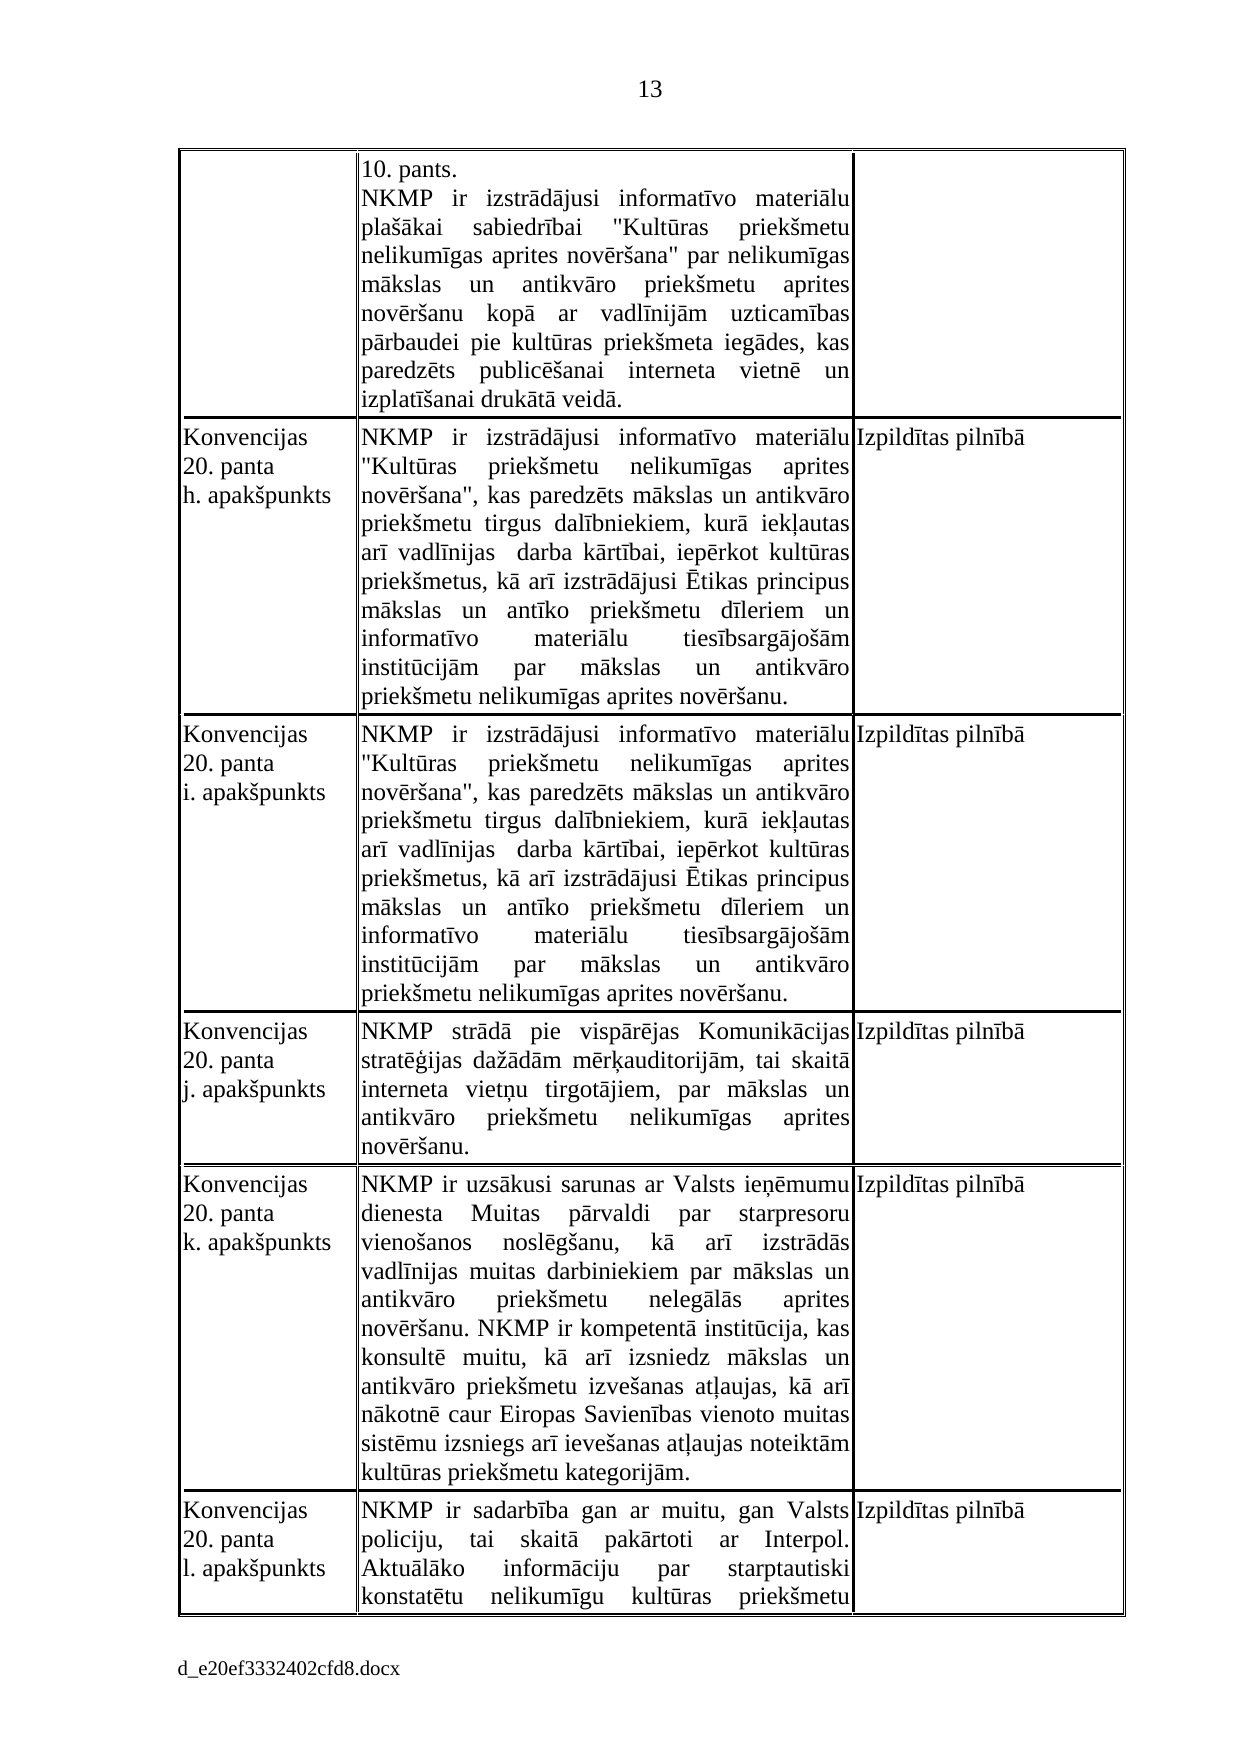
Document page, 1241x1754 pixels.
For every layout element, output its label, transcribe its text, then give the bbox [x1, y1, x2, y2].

table_cell Konvencijas 20. panta j. apakšpunkts [181, 1010, 356, 1163]
table_cell Konvencijas 20. panta i. apakšpunkts [180, 713, 356, 1010]
table_cell Izpildītas pilnībā [855, 713, 1124, 1010]
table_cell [181, 1489, 358, 1613]
table_cell Izpildītas pilnībā [855, 416, 1123, 713]
table_cell NKMP ir izstrādājusi informatīvo materiālu "Kultūras priekšmetu nelikumīgas aprites novēršana", kas paredzēts mākslas un antikvāro priekšmetu tirgus dalībniekiem, kurā iekļautas arī vadlīnijas darba kārtībai, iepērkot kultūras priekšmetus, kā arī izstrādājusi Ētikas principus mākslas un antīko priekšmetu dīleriem un informatīvo materiālu tiesībsargājošām institūcijām par mākslas un antikvāro priekšmetu nelikumīgas aprites novēršanu. [359, 716, 852, 1010]
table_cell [181, 151, 358, 416]
table_cell NKMP ir uzsākusi sarunas ar Valsts ieņēmumu dienesta Muitas pārvaldi par starpresoru vienošanos noslēgšanu, kā arī izstrādās vadlīnijas muitas darbiniekiem par mākslas un antikvāro priekšmetu nelegālās aprites novēršanu. NKMP ir kompetentā institūcija, kas konsultē muitu, kā arī izsniedz mākslas un antikvāro priekšmetu izvešanas atļaujas, kā arī nākotnē caur Eiropas Savienības vienoto muitas sistēmu izsniegs arī ievešanas atļaujas noteiktām kultūras priekšmetu kategorijām. [359, 1167, 852, 1489]
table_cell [358, 1492, 853, 1613]
table_cell Izpildītas pilnībā [853, 1489, 1123, 1613]
table_cell NKMP strādā pie vispārējas Komunikācijas stratēģijas dažādām mērķauditorijām, tai skaitā interneta vietņu tirgotājiem, par mākslas un antikvāro priekšmetu nelikumīgas aprites novēršanu. [359, 1013, 852, 1163]
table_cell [358, 149, 853, 416]
table_cell Izpildītas pilnībā [853, 151, 1123, 416]
table_cell Konvencijas 20. panta k. apakšpunkts [181, 1163, 356, 1489]
table_cell NKMP ir izstrādājusi informatīvo materiālu "Kultūras priekšmetu nelikumīgas aprites novēršana", kas paredzēts mākslas un antikvāro priekšmetu tirgus dalībniekiem, kurā iekļautas arī vadlīnijas darba kārtībai, iepērkot kultūras priekšmetus, kā arī izstrādājusi Ētikas principus mākslas un antīko priekšmetu dīleriem un informatīvo materiālu tiesībsargājošām institūcijām par mākslas un antikvāro priekšmetu nelikumīgas aprites novēršanu. [359, 419, 852, 713]
table_cell Konvencijas 20. panta h. apakšpunkts [181, 416, 356, 713]
table_cell Izpildītas pilnībā [855, 1163, 1123, 1489]
table_cell Izpildītas pilnībā [855, 1010, 1123, 1163]
